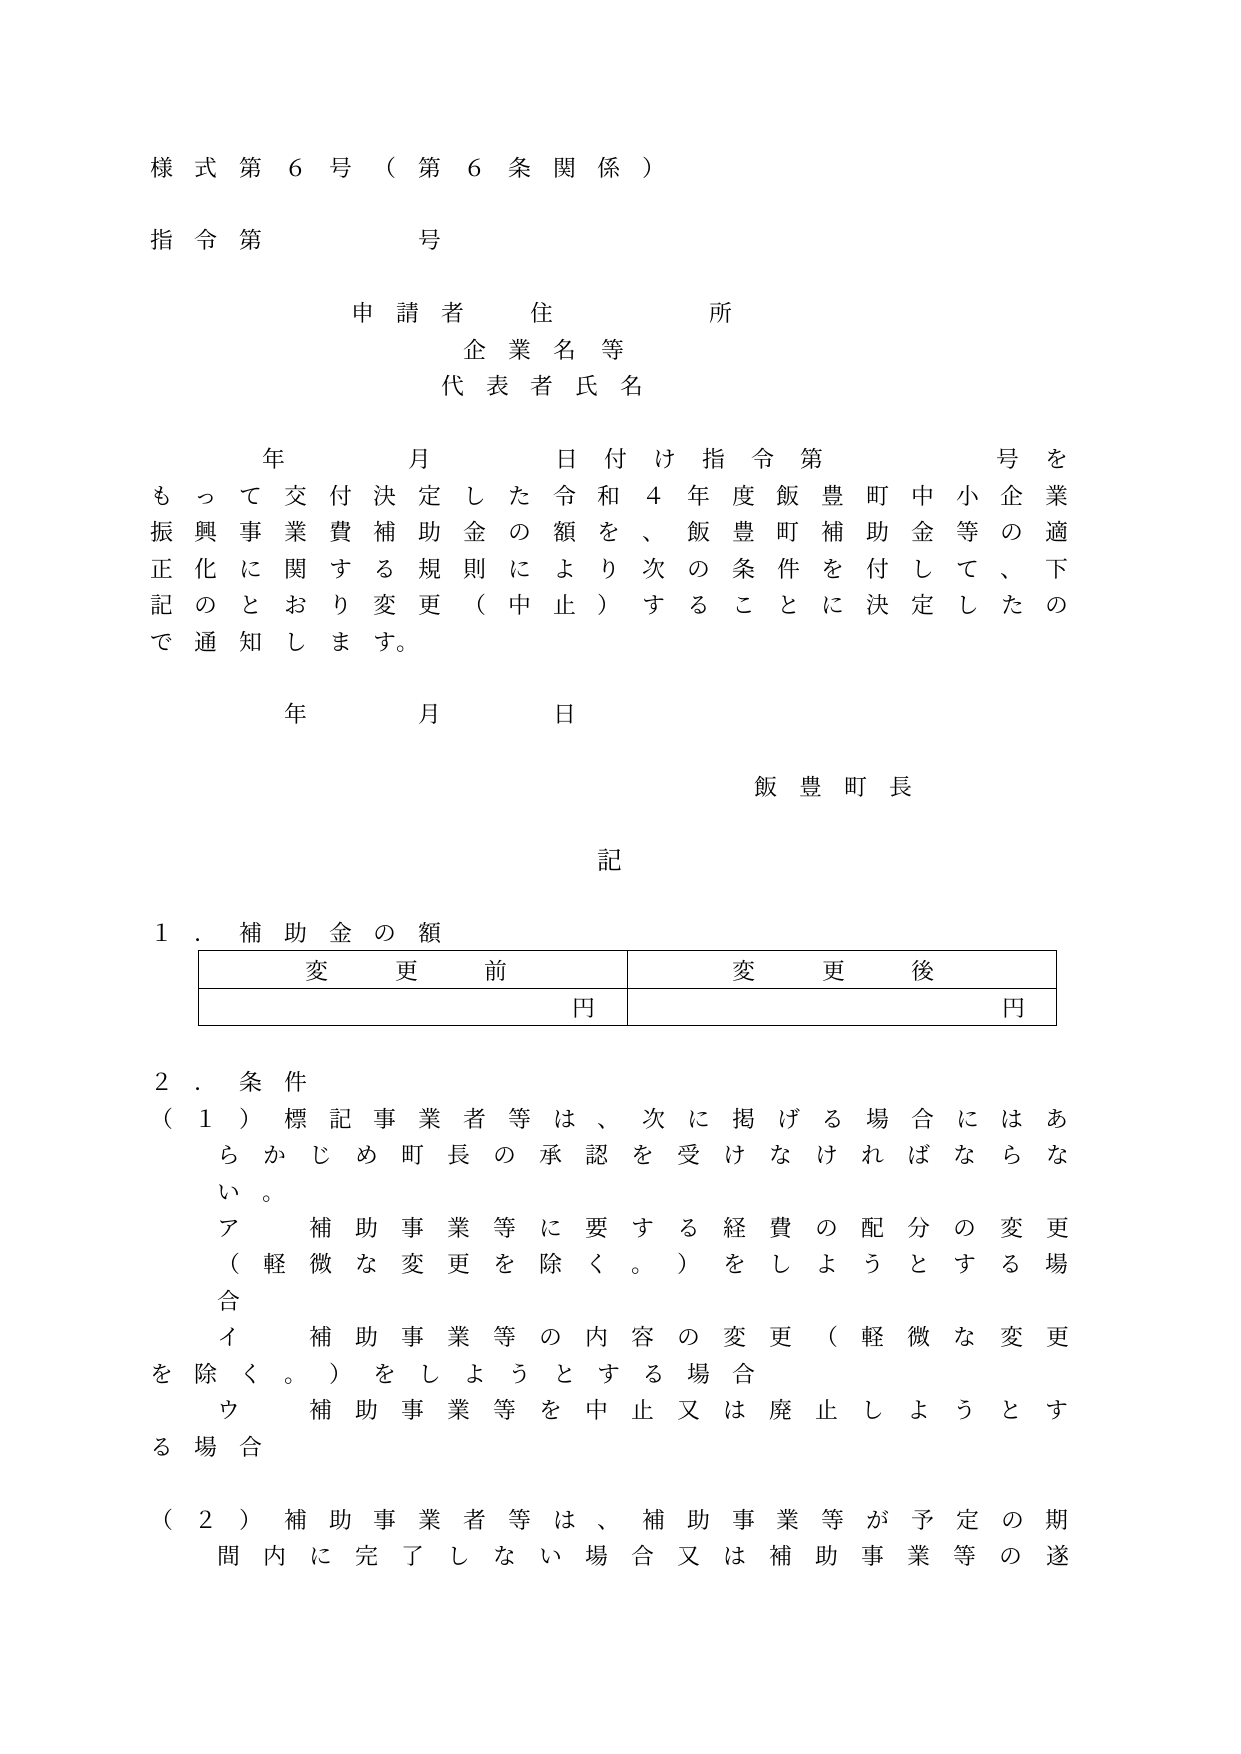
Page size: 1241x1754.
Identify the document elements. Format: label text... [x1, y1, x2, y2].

text イ 補助事業等の内容の変更（軽微な変更を除く。）をしようとする場合 [150, 1318, 1090, 1391]
text 指令第 号 [150, 221, 1090, 257]
text ア 補助事業等に要する経費の配分の変更（軽微な変更を除く。）をしようとする場合 [195, 1208, 1090, 1318]
table_header 変 更 後 [628, 951, 1056, 987]
table_cell 円 [199, 989, 627, 1025]
table_header 変 更 前 [199, 951, 627, 987]
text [150, 1500, 1090, 1573]
text 記 [150, 841, 1090, 877]
text （１）標記事業者等は、次に掲げる場合にはあらかじめ町長の承認を受けなければならない。 [150, 1099, 1090, 1208]
text 代表者氏名 [150, 367, 1090, 403]
text 飯豊町長 [150, 768, 1090, 804]
text 企業名等 [150, 330, 1090, 367]
text 様式第６号（第６条関係） [150, 148, 1090, 184]
text 年 月 日 [150, 695, 1090, 731]
text 年 月 日付け指令第 号をもって交付決定した令和４年度飯豊町中小企業振興事業費補助金の額を、飯豊町補助金等の適正化に関する規則により次の条件を付して、下記のとおり変更（中止）することに決定したので通知します。 [150, 439, 1090, 658]
text 申請者 住 所 [150, 294, 1090, 330]
text １．補助金の額 [150, 913, 1090, 950]
text ２．条件 [150, 1062, 1090, 1099]
table_cell 円 [628, 989, 1056, 1025]
text ウ 補助事業等を中止又は廃止しようとする場合 [150, 1391, 1090, 1463]
